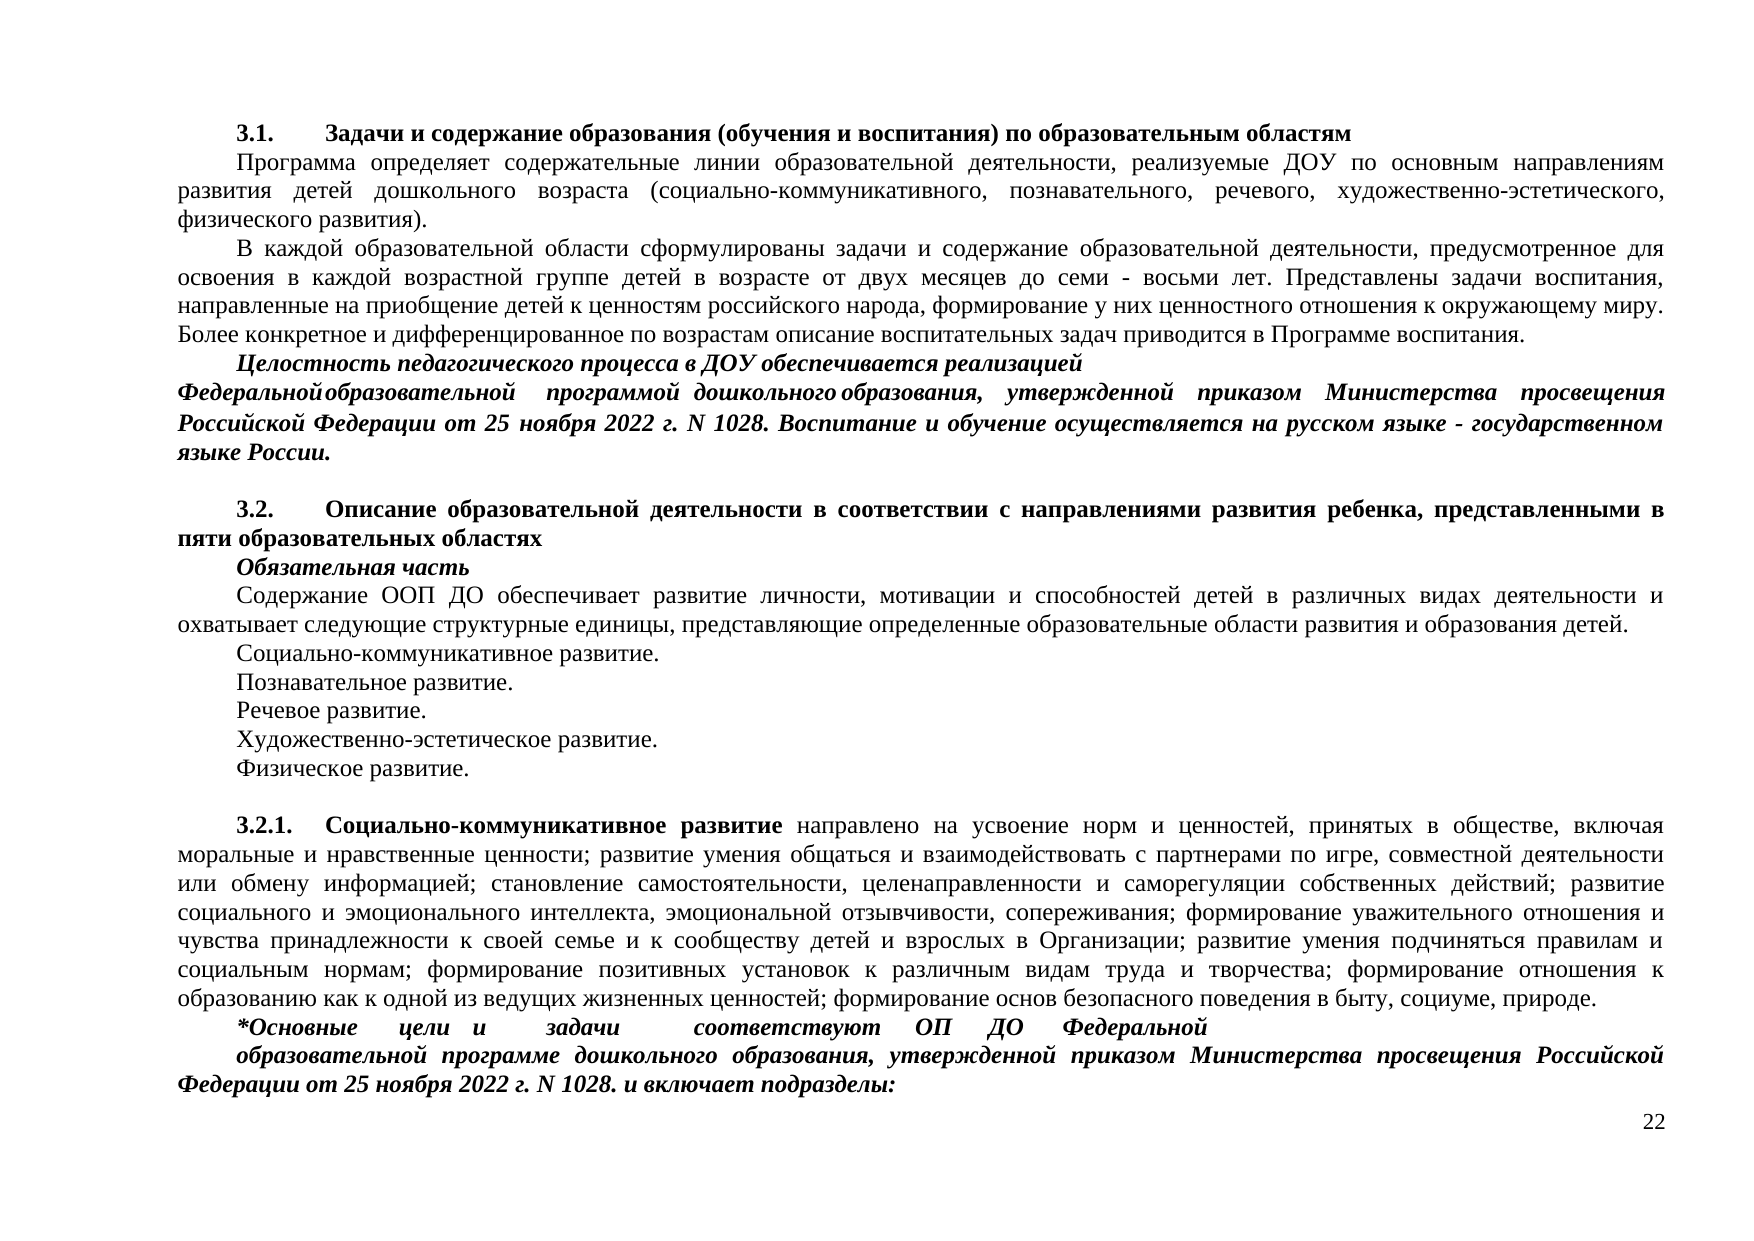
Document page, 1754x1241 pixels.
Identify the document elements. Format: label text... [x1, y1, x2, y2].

text Познавательное развитие. [177, 667, 1666, 696]
text 3.2. Описание образовательной деятельности в соответствии с направлениями развития ребенка, представленными в пяти образовательных областях [177, 494, 1666, 552]
text Речевое развитие. [177, 696, 1666, 724]
text В каждой образовательной области сформулированы задачи и содержание образовательной деятельности, предусмотренное для освоения в каждой возрастной группе детей в возрасте от двух месяцев до семи - восьми лет. Представлены задачи воспитания, направленные на приобщение детей к ценностям российского народа, формирование у них ценностного отношения к окружающему миру. Более конкретное и дифференцированное по возрастам описание воспитательных задач приводится в Программе воспитания. [177, 233, 1666, 348]
text Обязательная часть [177, 552, 1666, 581]
text Программа определяет содержательные линии образовательной деятельности, реализуемые ДОУ по основным направлениям развития детей дошкольного возраста (социально-коммуникативного, познавательного, речевого, художественно-эстетического, физического развития). [177, 147, 1666, 233]
text 3.1. Задачи и содержание образования (обучения и воспитания) по образовательным областям [177, 118, 1666, 147]
text Содержание ООП ДО обеспечивает развитие личности, мотивации и способностей детей в различных видах деятельности и охватывает следующие структурные единицы, представляющие определенные образовательные области развития и образования детей. [177, 581, 1666, 638]
text образовательной программе дошкольного образования, утвержденной приказом Министерства просвещения Российской Федерации от 25 ноября 2022 г. N 1028. и включает подразделы: [177, 1041, 1666, 1098]
text Целостность педагогического процесса в ДОУ обеспечивается реализацией [177, 348, 1666, 377]
text *Основные цели и задачи соответствуют ОП ДО Федеральной [177, 1012, 1666, 1041]
text Художественно-эстетическое развитие. [177, 724, 1666, 753]
text Физическое развитие. [177, 753, 1666, 782]
text 3.2.1. Социально-коммуникативное развитие направлено на усвоение норм и ценностей, принятых в обществе, включая моральные и нравственные ценности; развитие умения общаться и взаимодействовать с партнерами по игре, совместной деятельности или обмену информацией; становление самостоятельности, целенаправленности и саморегуляции собственных действий; развитие социального и эмоционального интеллекта, эмоциональной отзывчивости, сопереживания; формирование уважительного отношения и чувства принадлежности к своей семье и к сообществу детей и взрослых в Организации; развитие умения подчиняться правилам и социальным нормам; формирование позитивных установок к различным видам труда и творчества; формирование отношения к образованию как к одной из ведущих жизненных ценностей; формирование основ безопасного поведения в быту, социуме, природе. [177, 811, 1666, 1012]
text Федеральной образовательной программой дошкольного образования, утвержденной приказом Министерства просвещения Российской Федерации от 25 ноября 2022 г. N 1028. Воспитание и обучение осуществляется на русском языке - государственном языке России. [177, 377, 1666, 466]
text Социально-коммуникативное развитие. [177, 638, 1666, 667]
